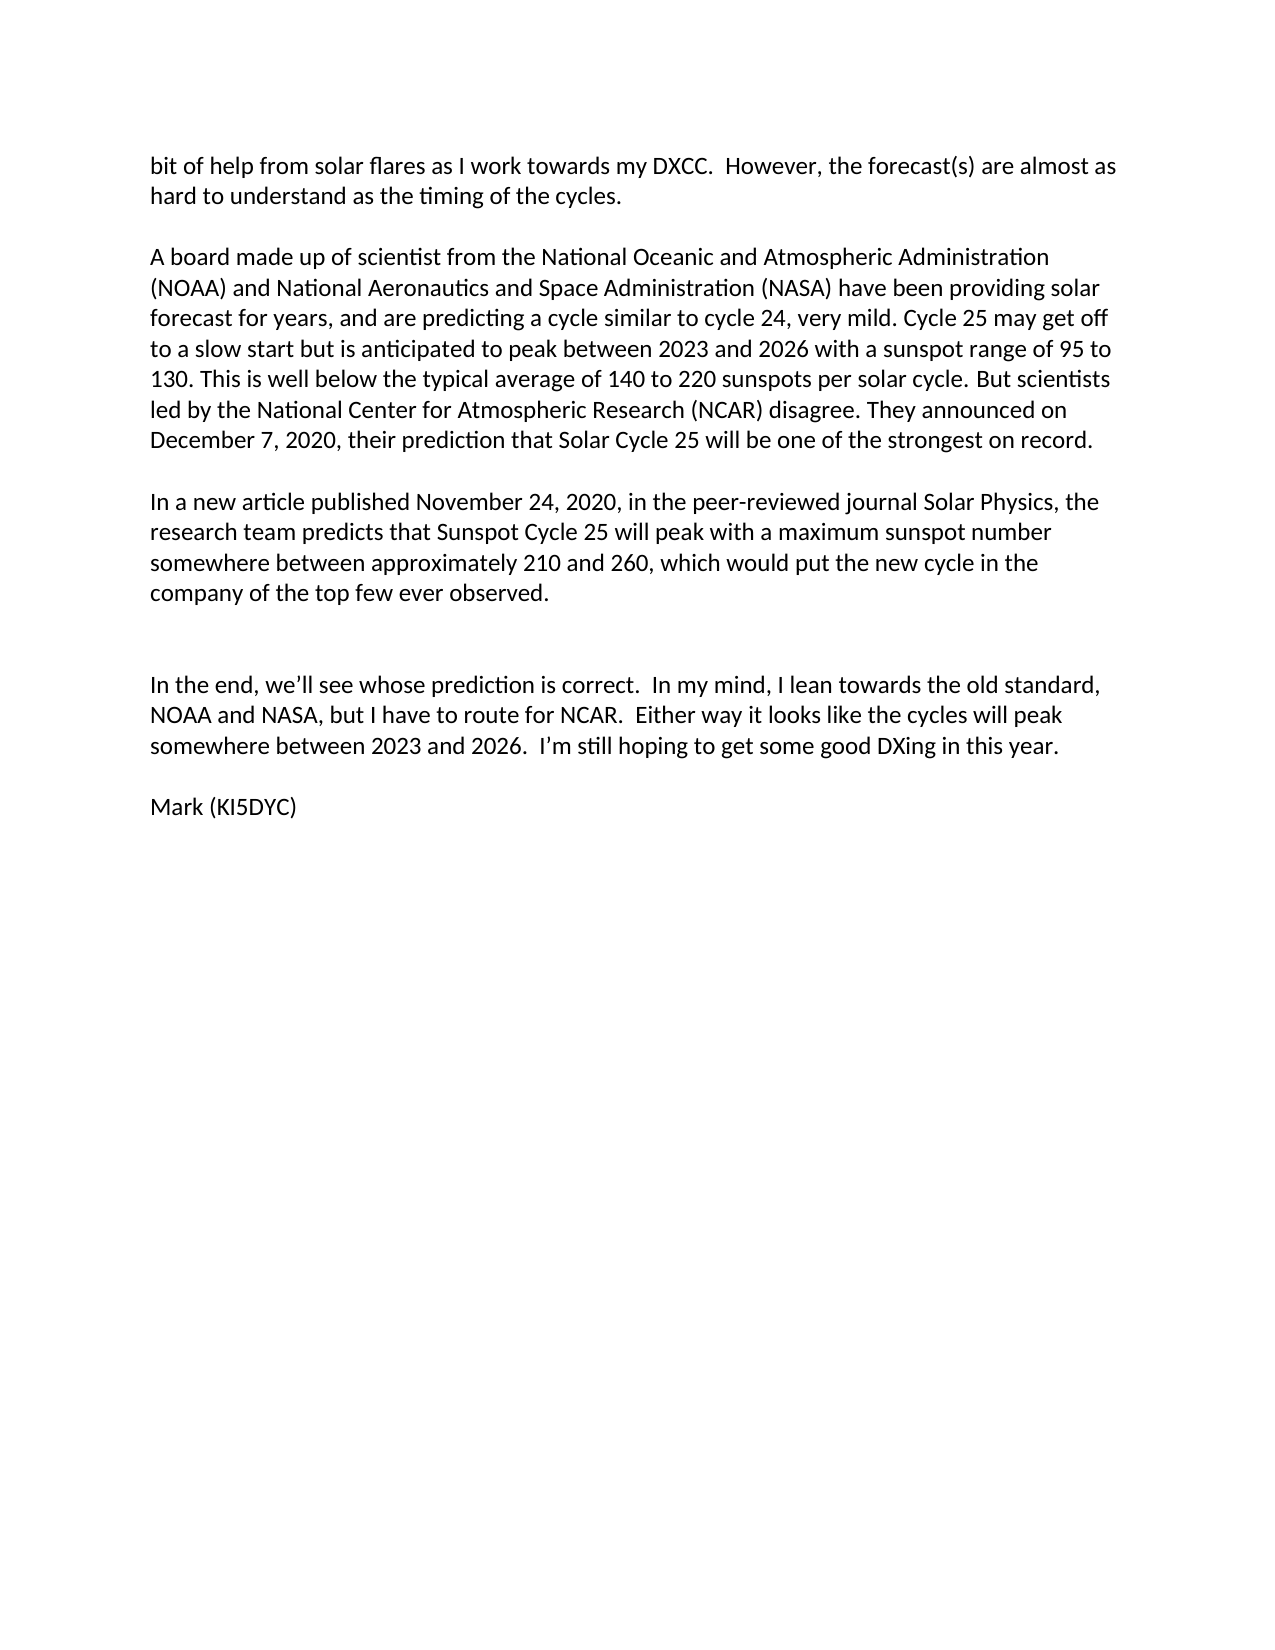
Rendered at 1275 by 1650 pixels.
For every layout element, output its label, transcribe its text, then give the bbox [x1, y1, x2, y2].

text In a new article published November 24, 2020, in the peer-reviewed journal Solar Physics, the research team predicts that Sunspot Cycle 25 will peak with a maximum sunspot number somewhere between approximately 210 and 260, which would put the new cycle in the company of the top few ever observed. [150, 486, 1125, 608]
text A board made up of scientist from the National Oceanic and Atmospheric Administration (NOAA) and National Aeronautics and Space Administration (NASA) have been providing solar forecast for years, and are predicting a cycle similar to cycle 24, very mild. Cycle 25 may get off to a slow start but is anticipated to peak between 2023 and 2026 with a sunspot range of 95 to 130. This is well below the typical average of 140 to 220 sunspots per solar cycle. But scientists led by the National Center for Atmospheric Research (NCAR) disagree. They announced on December 7, 2020, their prediction that Solar Cycle 25 will be one of the strongest on record. [150, 242, 1125, 455]
text Mark (KI5DYC) [150, 791, 1125, 821]
text In the end, we’ll see whose prediction is correct. In my mind, I lean towards the old standard, NOAA and NASA, but I have to route for NCAR. Either way it looks like the cycles will peak somewhere between 2023 and 2026. I’m still hoping to get some good DXing in this year. [150, 669, 1125, 760]
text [150, 150, 1125, 211]
